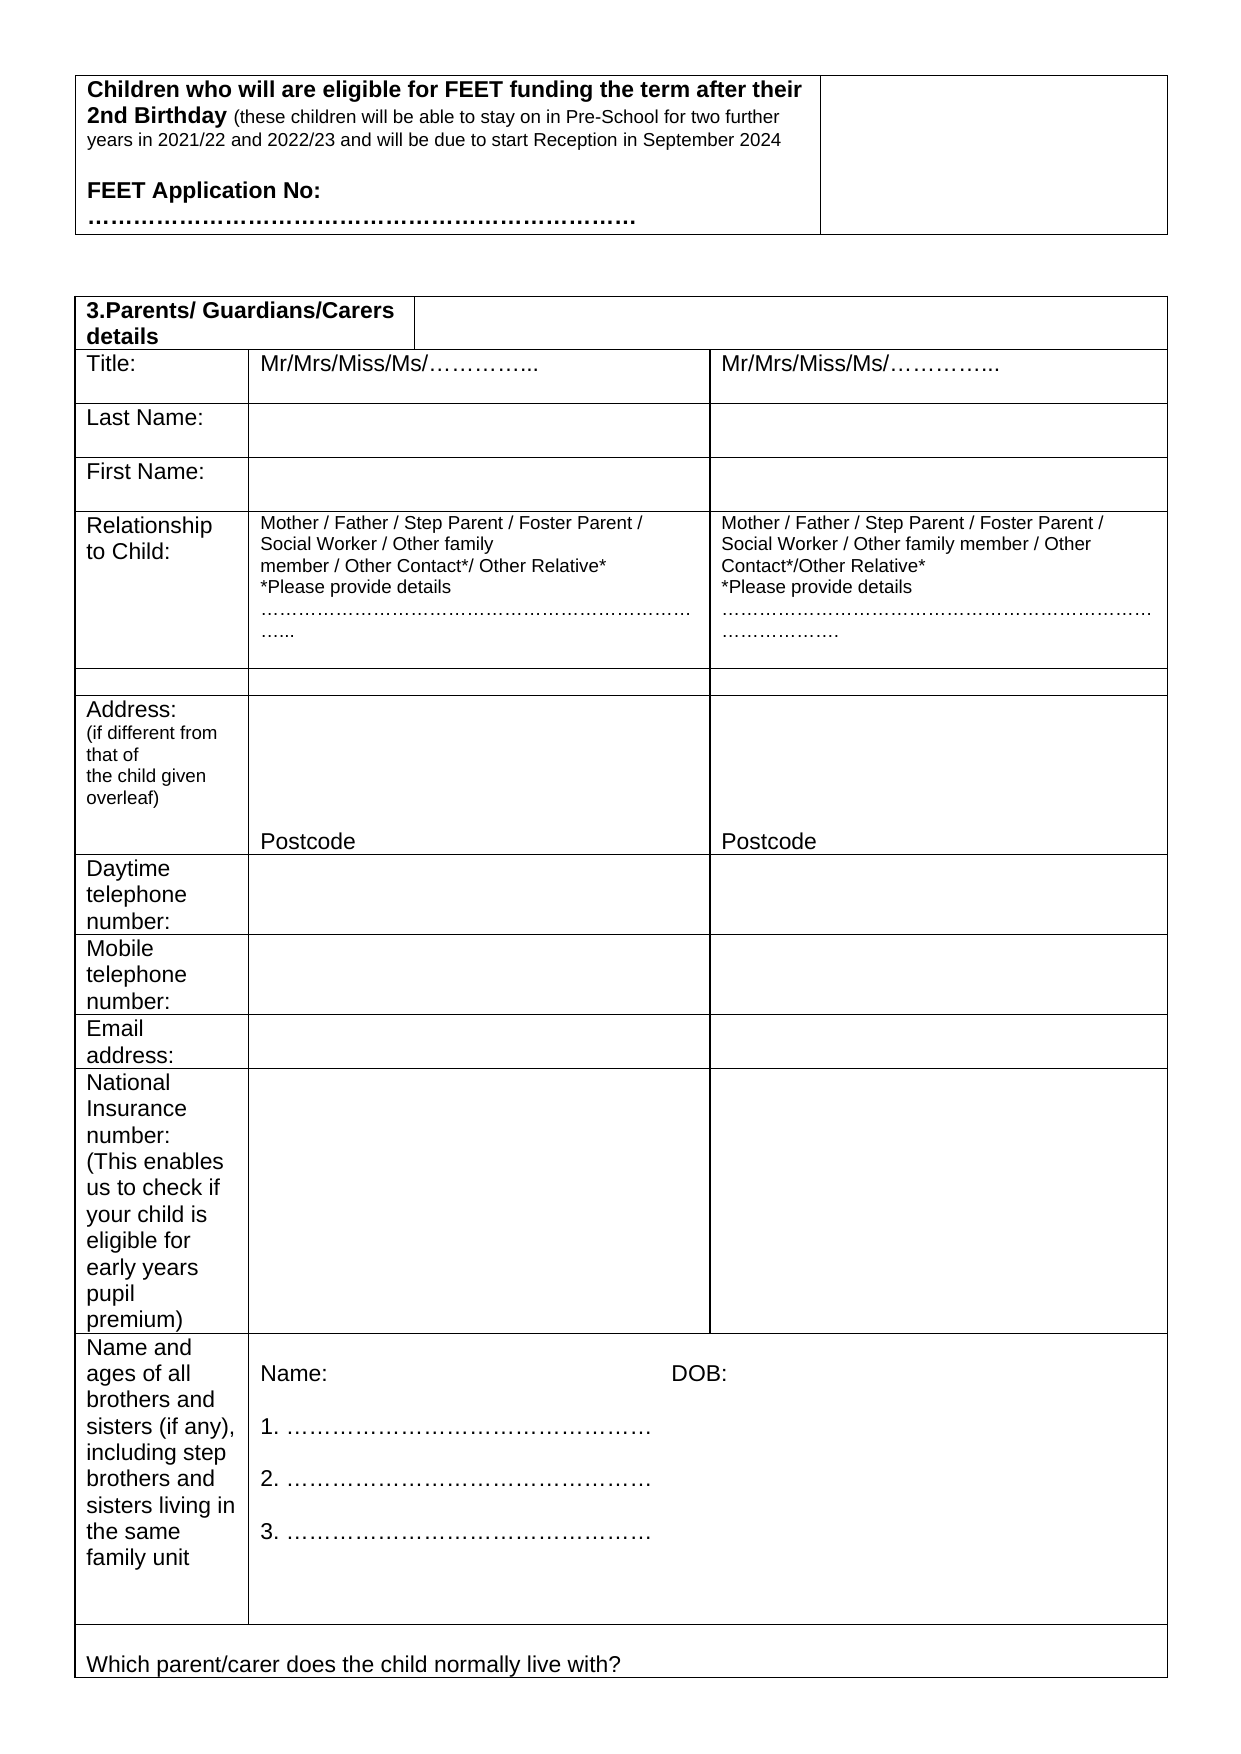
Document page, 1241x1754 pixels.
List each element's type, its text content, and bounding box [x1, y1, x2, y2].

table_cell [249, 935, 709, 1014]
table_header [710, 297, 1167, 349]
table_cell [711, 458, 1167, 511]
table_cell [711, 404, 1167, 457]
table_cell Mother / Father / Step Parent / Foster Parent / Social Worker / Other family member / Other Contact*/ Other Relative* *Please provide details ………………………………………………………………... [249, 512, 709, 667]
table_cell [711, 1015, 1167, 1068]
table_cell Children who will are eligible for FEET funding the term after their 2nd Birthday (these children will be able to stay on in Pre-School for two further years in 2021/22 and 2022/23 and will be due to start Reception in September 2024 FEET Application No: ……………………………………………………………… [76, 76, 820, 234]
table_cell [249, 669, 709, 695]
table_cell [249, 1069, 709, 1332]
table_cell [249, 404, 709, 457]
table_header [415, 297, 710, 349]
table_cell [249, 458, 709, 511]
table_cell [711, 935, 1167, 1014]
table_cell [821, 76, 1167, 234]
table_cell Relationship to Child: [76, 512, 248, 667]
table_cell First Name: [76, 458, 248, 511]
table_cell Last Name: [76, 404, 248, 457]
table_cell Mr/Mrs/Miss/Ms/…………... [249, 350, 709, 403]
table_cell [76, 669, 248, 695]
table_cell [711, 1069, 1167, 1332]
table_cell Postcode [249, 696, 709, 854]
table_cell [249, 855, 709, 934]
table_cell Name and ages of all brothers and sisters (if any), including step brothers and sisters living in the same family unit [76, 1334, 248, 1623]
table_cell Address: (if different from that of the child given overleaf) [76, 696, 248, 854]
table_cell [711, 855, 1167, 934]
table_cell Mr/Mrs/Miss/Ms/…………... [711, 350, 1167, 403]
table_header 3.Parents/ Guardians/Carers details [76, 297, 414, 349]
table_cell Mother / Father / Step Parent / Foster Parent / Social Worker / Other family member / Other Contact*/Other Relative* *Please provide details ……………………………………………………………………………. [711, 512, 1167, 667]
table_cell Daytime telephone number: [76, 855, 248, 934]
table_cell Name: DOB: 1. ………………………………………… 2. ………………………………………… 3. ………………………………………… [249, 1334, 1167, 1623]
table_cell [249, 1015, 709, 1068]
table_cell National Insurance number: (This enables us to check if your child is eligible for early years pupil premium) [76, 1069, 248, 1332]
table_cell Which parent/carer does the child normally live with? [76, 1625, 1167, 1677]
table_cell Email address: [76, 1015, 248, 1068]
table_cell [711, 669, 1167, 695]
table_cell Title: [76, 350, 248, 403]
table_cell Postcode [711, 696, 1167, 854]
table_cell Mobile telephone number: [76, 935, 248, 1014]
